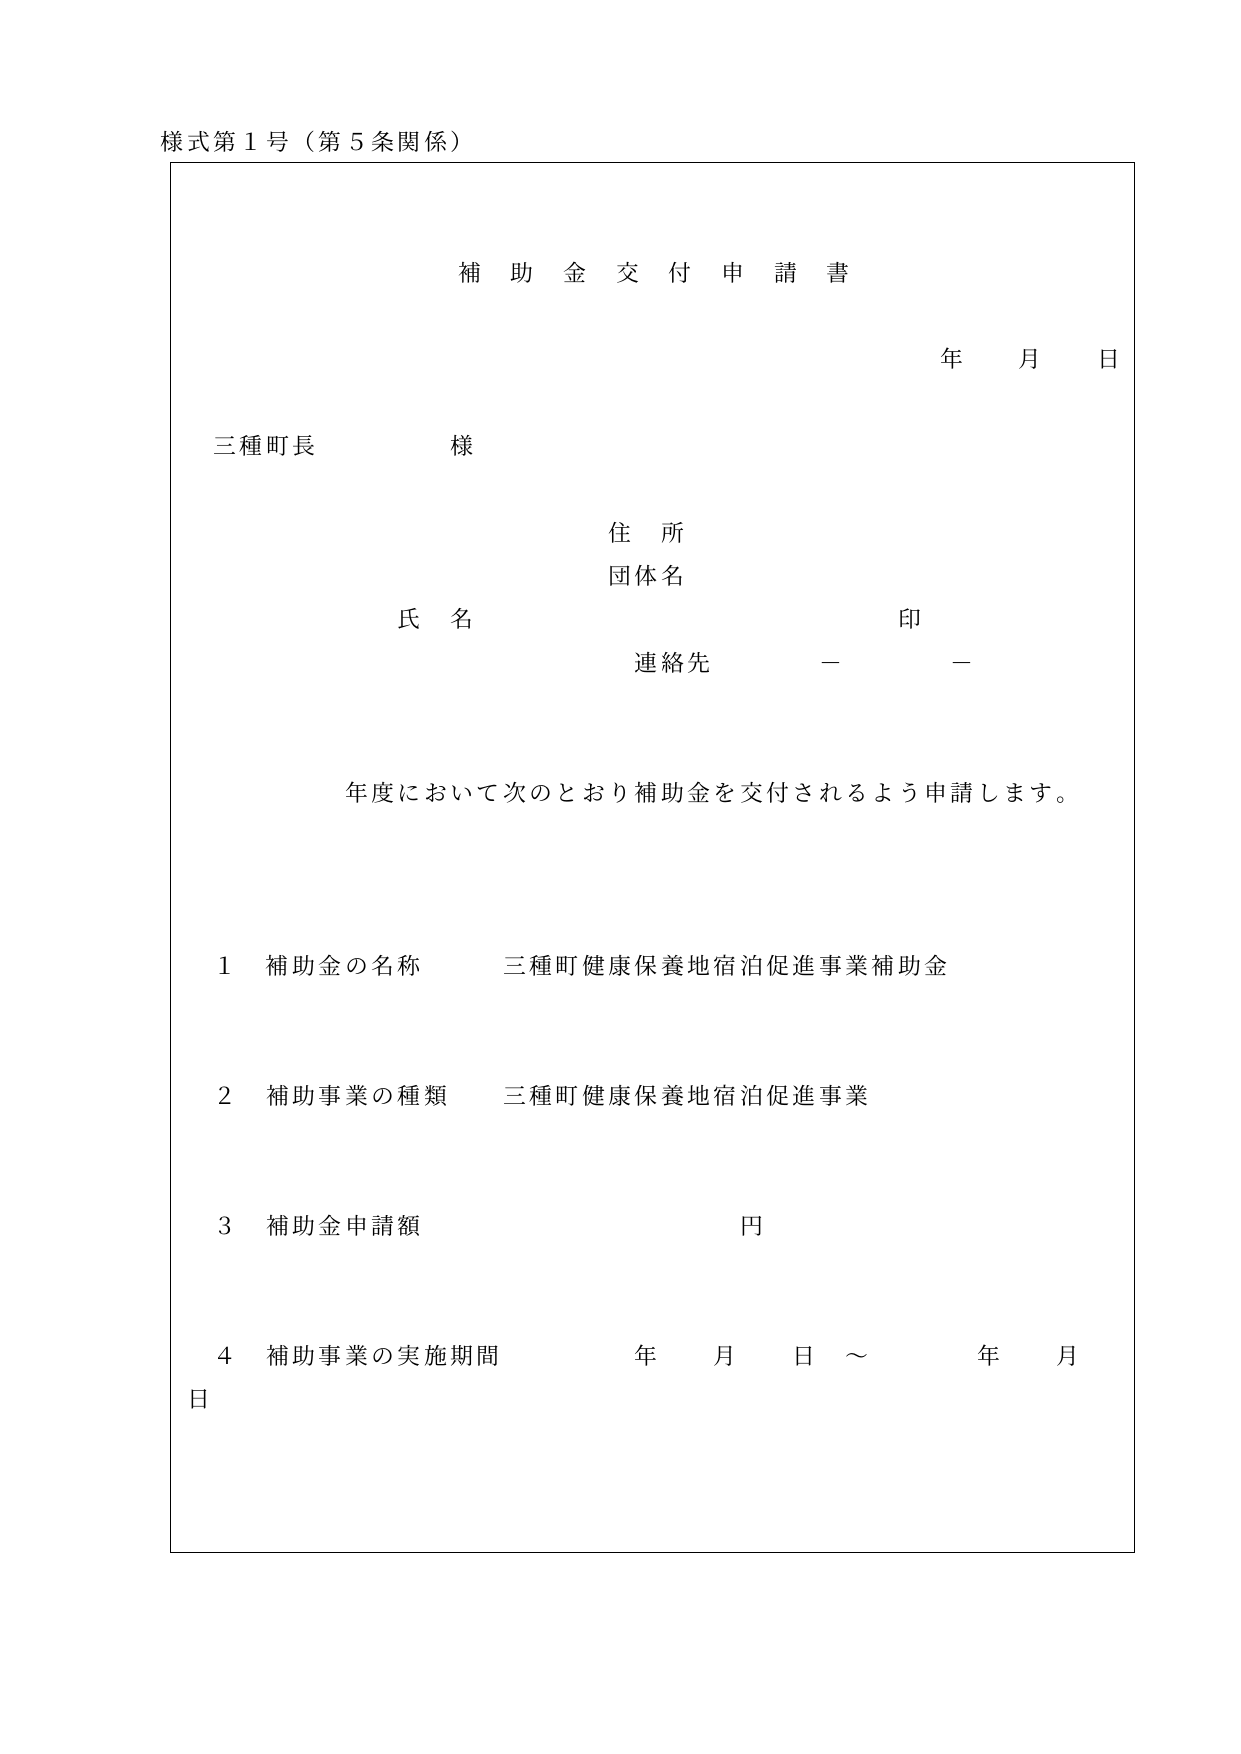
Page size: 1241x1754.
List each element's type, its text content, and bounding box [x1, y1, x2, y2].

text 様式第１号（第５条関係） [161, 119, 1109, 162]
table_header 補 助 金 交 付 申 請 書 年 月 日 三種町長 様 住 所 団体名 氏 名 印 連絡先 － － 年度において次のとおり補助金を交付されるよう申請します。 １ 補助金の名称 三種町健康保養地宿泊促進事業補助金 ２ 補助事業の種類 三種町健康保養地宿泊促進事業 ３ 補助金申請額 円 ４ 補助事業の実施期間 年 月 日 ～ 年 月 日 [171, 163, 1134, 1552]
